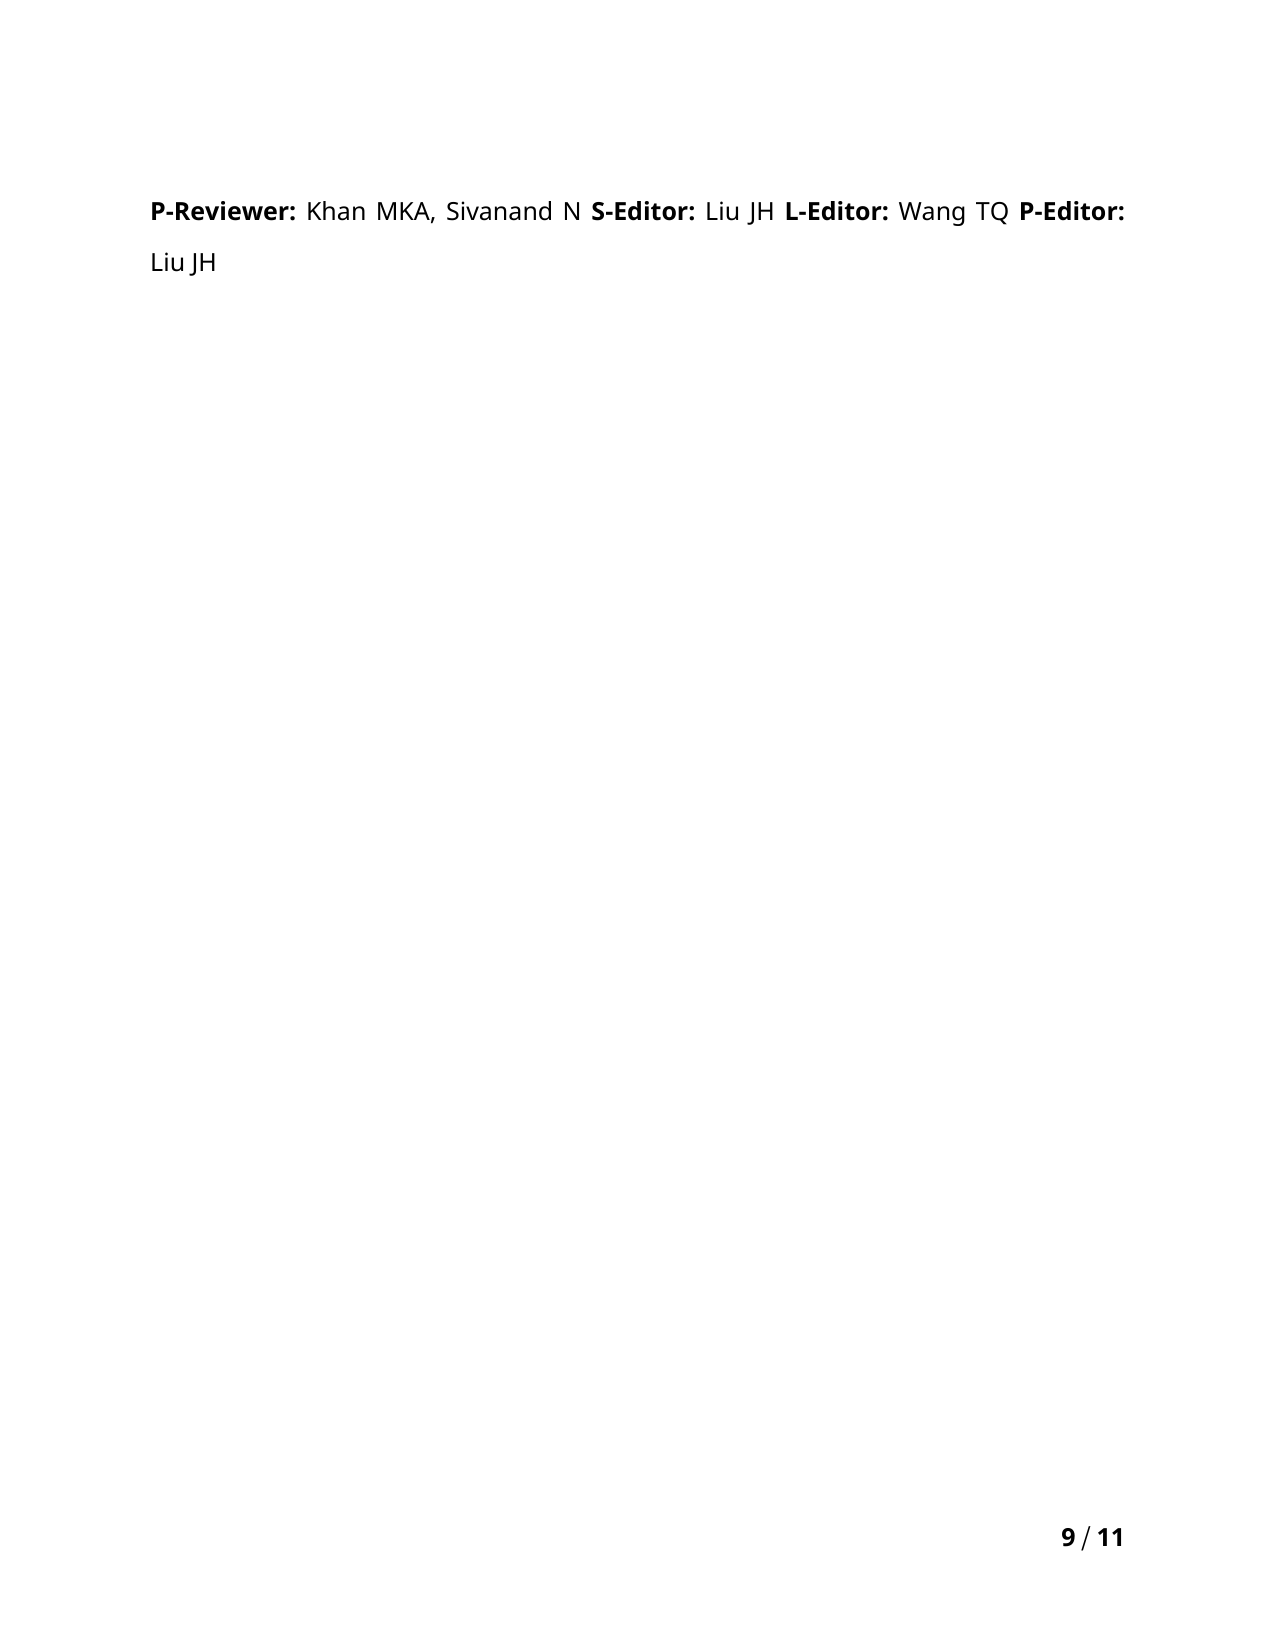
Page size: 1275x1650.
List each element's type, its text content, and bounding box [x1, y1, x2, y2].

text P-Reviewer: Khan MKA, Sivanand N S-Editor: Liu JH L-Editor: Wang TQ P-Editor: Liu JH [150, 193, 1125, 278]
